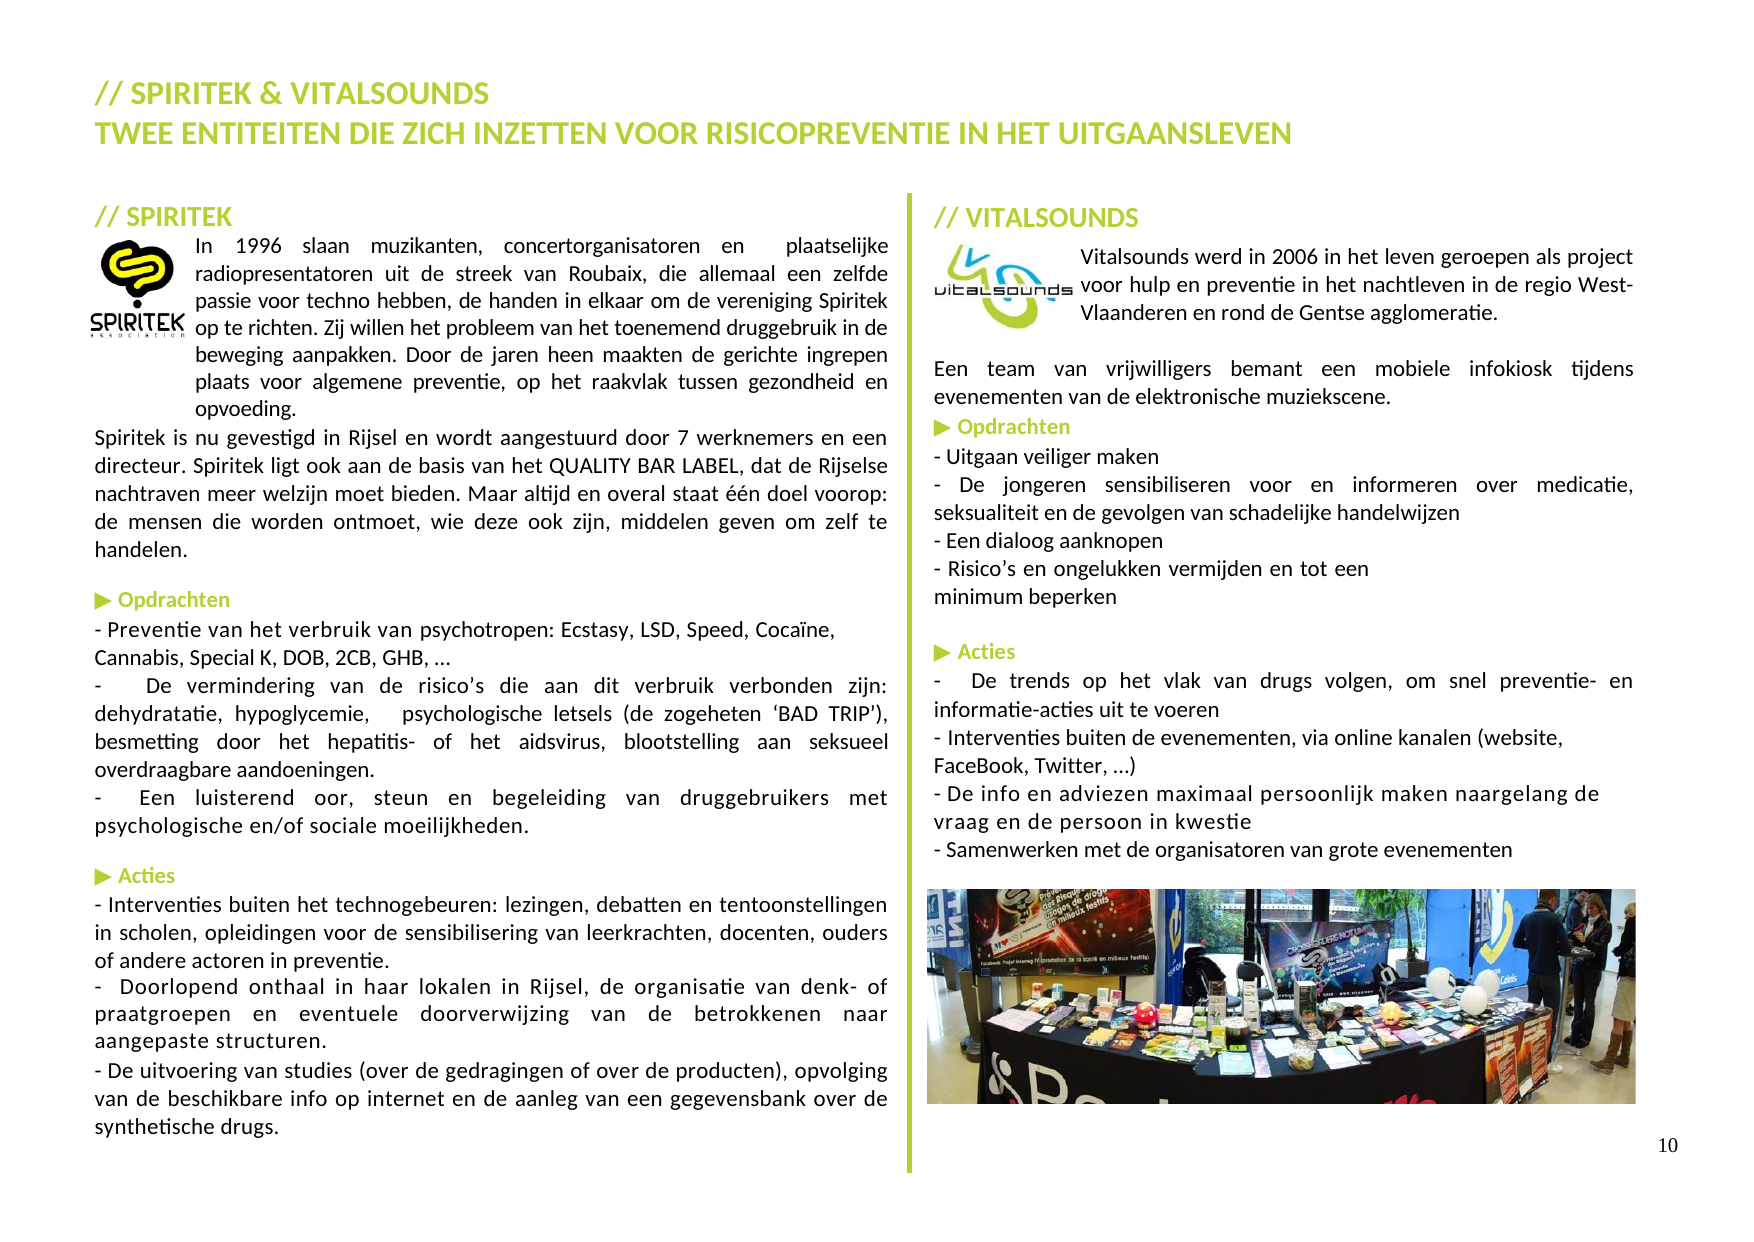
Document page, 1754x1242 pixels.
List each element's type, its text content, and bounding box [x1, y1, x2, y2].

text - Preventie van het verbruik van psychotropen: Ecstasy, LSD, Speed, Cocaïne, [94, 615, 889, 643]
text - Samenwerken met de organisatoren van grote evenementen [934, 835, 1594, 863]
text Vitalsounds werd in 2006 in het leven geroepen als project voor hulp en preventie in het nachtleven in de regio West-Vlaanderen en rond de Gentse agglomeratie. [1080, 242, 1634, 326]
text - De trends op het vlak van drugs volgen, om snel preventie- en informatie-acties uit te voeren [934, 667, 1635, 723]
text - Interventies buiten de evenementen, via online kanalen (website, FaceBook, Twitter, …) [934, 723, 1635, 779]
text // VITALSOUNDS [934, 199, 1141, 235]
text ▶ Opdrachten [94, 583, 233, 614]
text Een team van vrijwilligers bemant een mobiele infokiosk tijdens evenementen van de elektronische muziekscene. [934, 354, 1635, 410]
text ▶ Acties [934, 635, 1059, 666]
text - Uitgaan veiliger maken [934, 442, 1179, 470]
text Spiritek is nu gevestigd in Rijsel en wordt aangestuurd door 7 werknemers en een directeur. Spiritek ligt ook aan de basis van het QUALITY BAR LABEL, dat de Rijselse nachtraven meer welzijn moet bieden. Maar altijd en overal staat één doel voorop: de mensen die worden ontmoet, wie deze ook zijn, middelen geven om zelf te handelen. [94, 423, 890, 563]
text - Interventies buiten het technogebeuren: lezingen, debatten en tentoonstellingen in scholen, opleidingen voor de sensibilisering van leerkrachten, docenten, ouders of andere actoren in preventie. [94, 890, 890, 974]
text In 1996 slaan muzikanten, concertorganisatoren en plaatselijke radiopresentatoren uit de streek van Roubaix, die allemaal een zelfde passie voor techno hebben, de handen in elkaar om de vereniging Spiritek op te richten. Zij willen het probleem van het toenemend druggebruik in de beweging aanpakken. Door de jaren heen maakten de gerichte ingrepen plaats voor algemene preventie, op het raakvlak tussen gezondheid en opvoeding. [195, 234, 889, 423]
text // SPIRITEK & VITALSOUNDS [94, 72, 1693, 113]
text - De jongeren sensibiliseren voor en informeren over medicatie, seksualiteit en de gevolgen van schadelijke handelwijzen [934, 470, 1635, 526]
text - Een luisterend oor, steun en begeleiding van druggebruikers met psychologische en/of sociale moeilijkheden. [94, 783, 889, 839]
picture [927, 889, 1636, 1104]
text TWEE ENTITEITEN DIE ZICH INZETTEN VOOR RISICOPREVENTIE IN HET UITGAANSLEVEN [94, 113, 1693, 153]
text - De uitvoering van studies (over de gedragingen of over de producten), opvolging van de beschikbare info op internet en de aanleg van een gegevensbank over de synthetische drugs. [94, 1056, 889, 1140]
text - De vermindering van de risico’s die aan dit verbruik verbonden zijn: dehydratatie, hypoglycemie, psychologische letsels (de zogeheten ‘BAD TRIP’), besmetting door het hepatitis- of het aidsvirus, blootstelling aan seksueel overdraagbare aandoeningen. [94, 671, 889, 783]
picture [90, 240, 189, 339]
text - De info en adviezen maximaal persoonlijk maken naargelang de vraag en de persoon in kwestie [934, 779, 1635, 835]
text - Doorlopend onthaal in haar lokalen in Rijsel, de organisatie van denk- of praatgroepen en eventuele doorverwijzing van de betrokkenen naar aangepaste structuren. [94, 974, 889, 1056]
text // SPIRITEK [94, 198, 236, 234]
text - Risico’s en ongelukken vermijden en tot een minimum beperken [934, 554, 1370, 610]
text ▶ Opdrachten [934, 410, 1635, 441]
text Cannabis, Special K, DOB, 2CB, GHB, … [94, 643, 454, 671]
picture [932, 241, 1075, 336]
text ▶ Acties [94, 859, 219, 890]
text - Een dialoog aanknopen [934, 526, 1167, 554]
